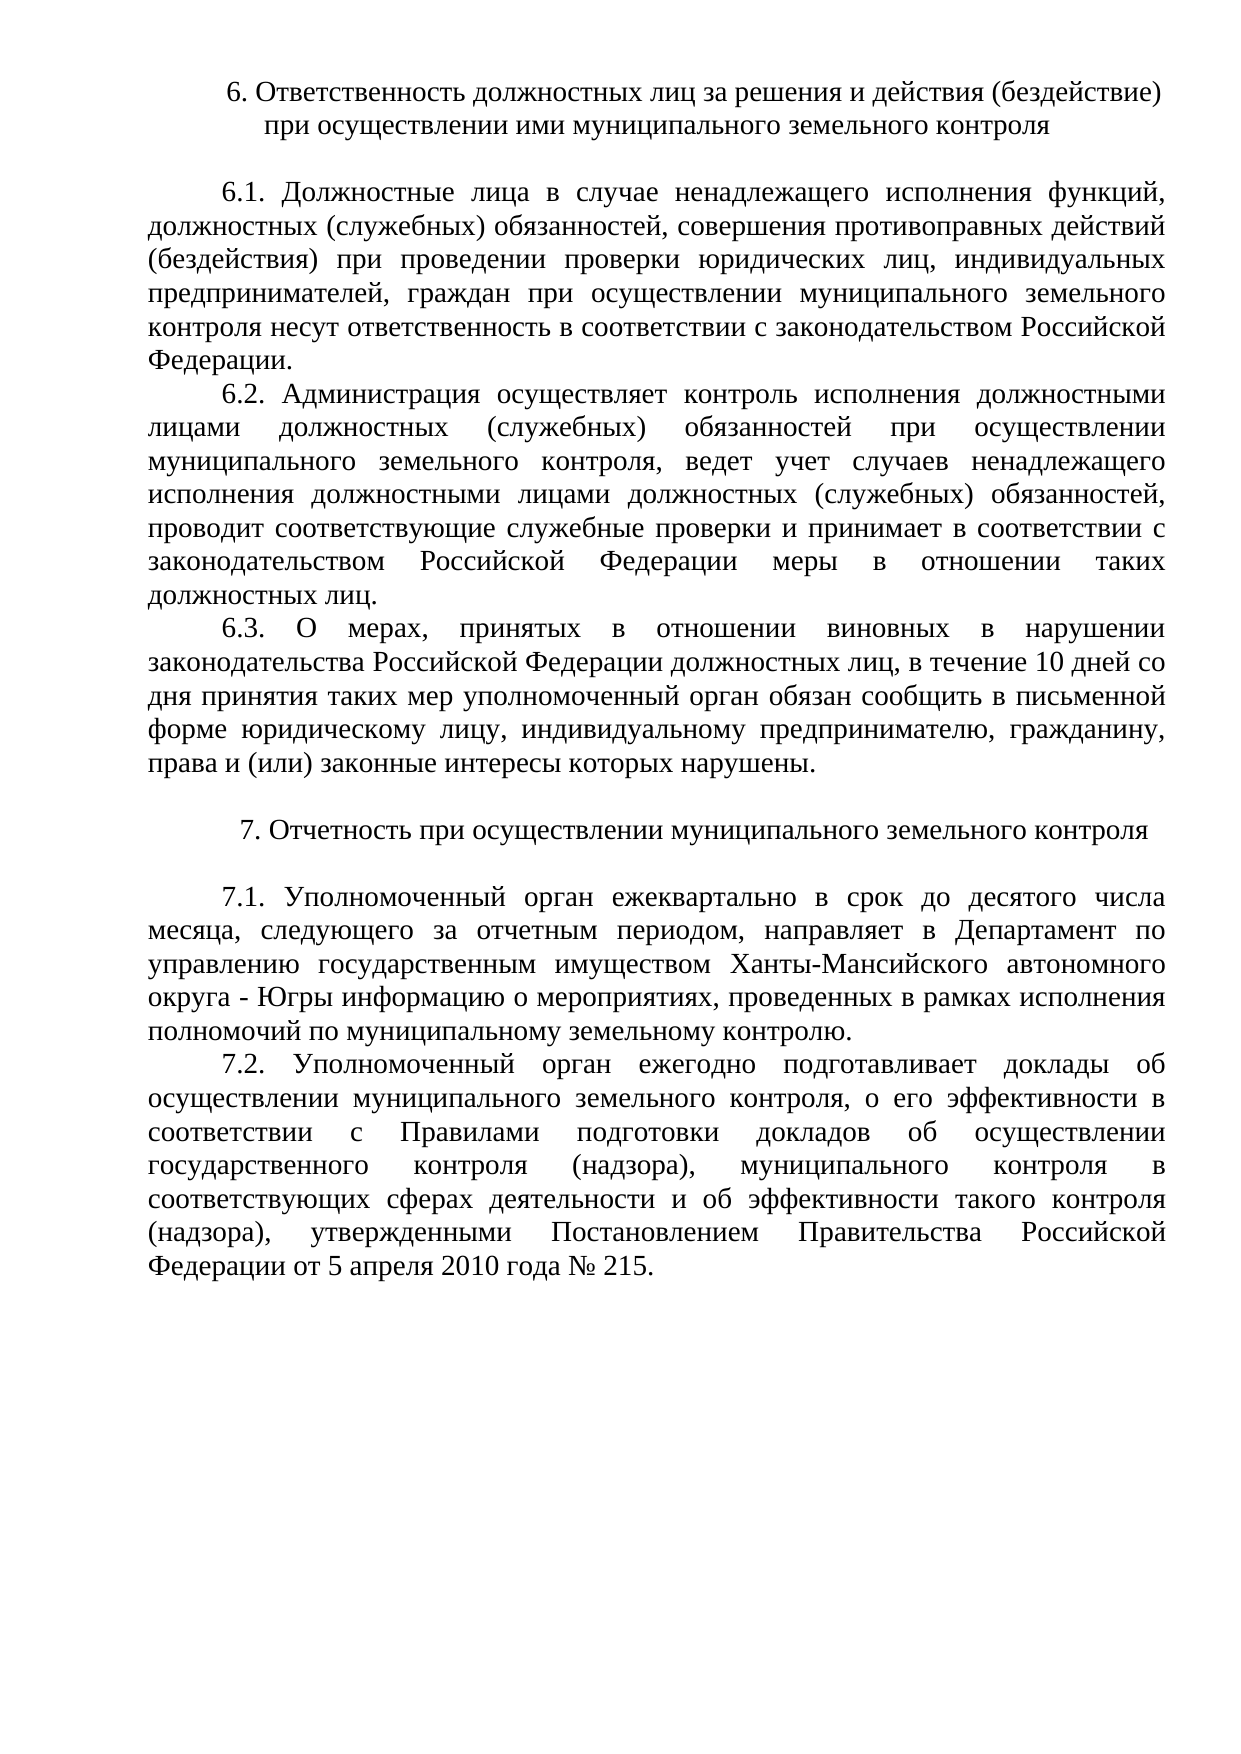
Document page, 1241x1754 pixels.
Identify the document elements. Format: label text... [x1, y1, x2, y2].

text 6.2. Администрация осуществляет контроль исполнения должностными лицами должностных (служебных) обязанностей при осуществлении муниципального земельного контроля, ведет учет случаев ненадлежащего исполнения должностными лицами должностных (служебных) обязанностей, проводит соответствующие служебные проверки и принимает в соответствии с законодательством Российской Федерации меры в отношении таких должностных лиц. [148, 376, 1167, 611]
text 6.1. Должностные лица в случае ненадлежащего исполнения функций, должностных (служебных) обязанностей, совершения противоправных действий (бездействия) при проведении проверки юридических лиц, индивидуальных предпринимателей, граждан при осуществлении муниципального земельного контроля несут ответственность в соответствии с законодательством Российской Федерации. [148, 174, 1167, 376]
text 7.2. Уполномоченный орган ежегодно подготавливает доклады об осуществлении муниципального земельного контроля, о его эффективности в соответствии с Правилами подготовки докладов об осуществлении государственного контроля (надзора), муниципального контроля в соответствующих сферах деятельности и об эффективности такого контроля (надзора), утвержденными Постановлением Правительства Российской Федерации от 5 апреля 2010 года № 215. [148, 1047, 1167, 1281]
text 7. Отчетность при осуществлении муниципального земельного контроля [148, 812, 1167, 845]
text 7.1. Уполномоченный орган ежеквартально в срок до десятого числа месяца, следующего за отчетным периодом, направляет в Департамент по управлению государственным имуществом Ханты-Мансийского автономного округа - Югры информацию о мероприятиях, проведенных в рамках исполнения полномочий по муниципальному земельному контролю. [148, 879, 1167, 1047]
text 6.3. О мерах, принятых в отношении виновных в нарушении законодательства Российской Федерации должностных лиц, в течение 10 дней со дня принятия таких мер уполномоченный орган обязан сообщить в письменной форме юридическому лицу, индивидуальному предпринимателю, гражданину, права и (или) законные интересы которых нарушены. [148, 611, 1167, 778]
text 6. Ответственность должностных лиц за решения и действия (бездействие) при осуществлении ими муниципального земельного контроля [148, 74, 1167, 141]
